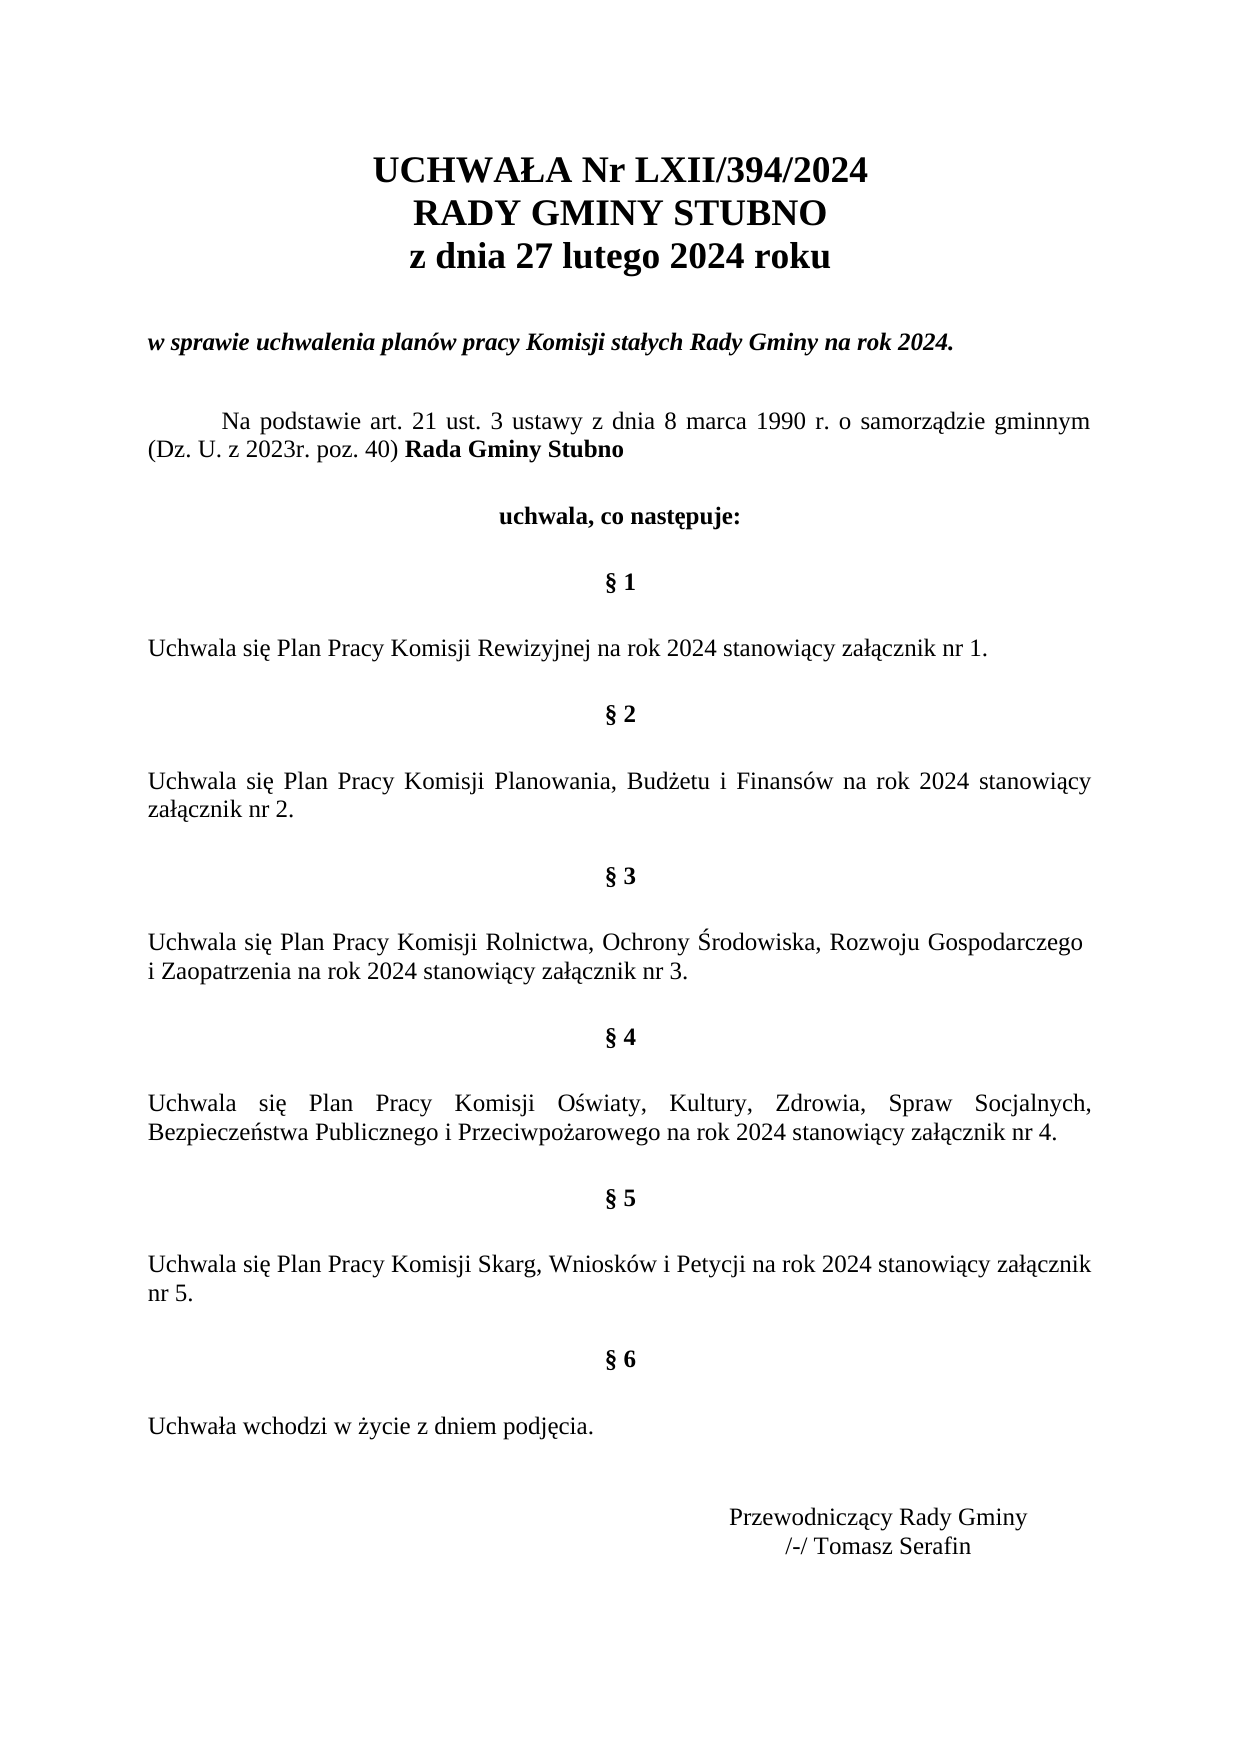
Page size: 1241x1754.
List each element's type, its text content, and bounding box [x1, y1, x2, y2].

text RADY GMINY STUBNO [148, 191, 1093, 234]
text /-/ Tomasz Serafin [664, 1531, 1093, 1559]
text Uchwala się Plan Pracy Komisji Rewizyjnej na rok 2024 stanowiący załącznik nr 1. [148, 633, 1093, 662]
text § 3 [148, 861, 1093, 889]
text Uchwala się Plan Pracy Komisji Planowania, Budżetu i Finansów na rok 2024 stanowiący załącznik nr 2. [148, 766, 1093, 823]
text Uchwala się Plan Pracy Komisji Oświaty, Kultury, Zdrowia, Spraw Socjalnych, Bezpieczeństwa Publicznego i Przeciwpożarowego na rok 2024 stanowiący załącznik nr 4. [148, 1088, 1093, 1146]
text w sprawie uchwalenia planów pracy Komisji stałych Rady Gminy na rok 2024. [148, 327, 1093, 356]
text § 4 [148, 1022, 1093, 1051]
text Przewodniczący Rady Gminy [664, 1502, 1093, 1531]
text Na podstawie art. 21 ust. 3 ustawy z dnia 8 marca 1990 r. o samorządzie gminnym (Dz. U. z 2023r. poz. 40) Rada Gminy Stubno [148, 406, 1093, 463]
text UCHWAŁA Nr LXII/394/2024 [148, 148, 1093, 191]
text § 5 [148, 1183, 1093, 1212]
text § 2 [148, 699, 1093, 728]
text Uchwala się Plan Pracy Komisji Skarg, Wniosków i Petycji na rok 2024 stanowiący załącznik nr 5. [148, 1249, 1093, 1307]
text Uchwala się Plan Pracy Komisji Rolnictwa, Ochrony Środowiska, Rozwoju Gospodarczego i Zaopatrzenia na rok 2024 stanowiący załącznik nr 3. [148, 927, 1093, 984]
text uchwala, co następuje: [148, 501, 1093, 529]
text Uchwała wchodzi w życie z dniem podjęcia. [148, 1411, 1093, 1439]
text § 1 [148, 567, 1093, 596]
text § 6 [148, 1344, 1093, 1373]
text z dnia 27 lutego 2024 roku [148, 234, 1093, 277]
